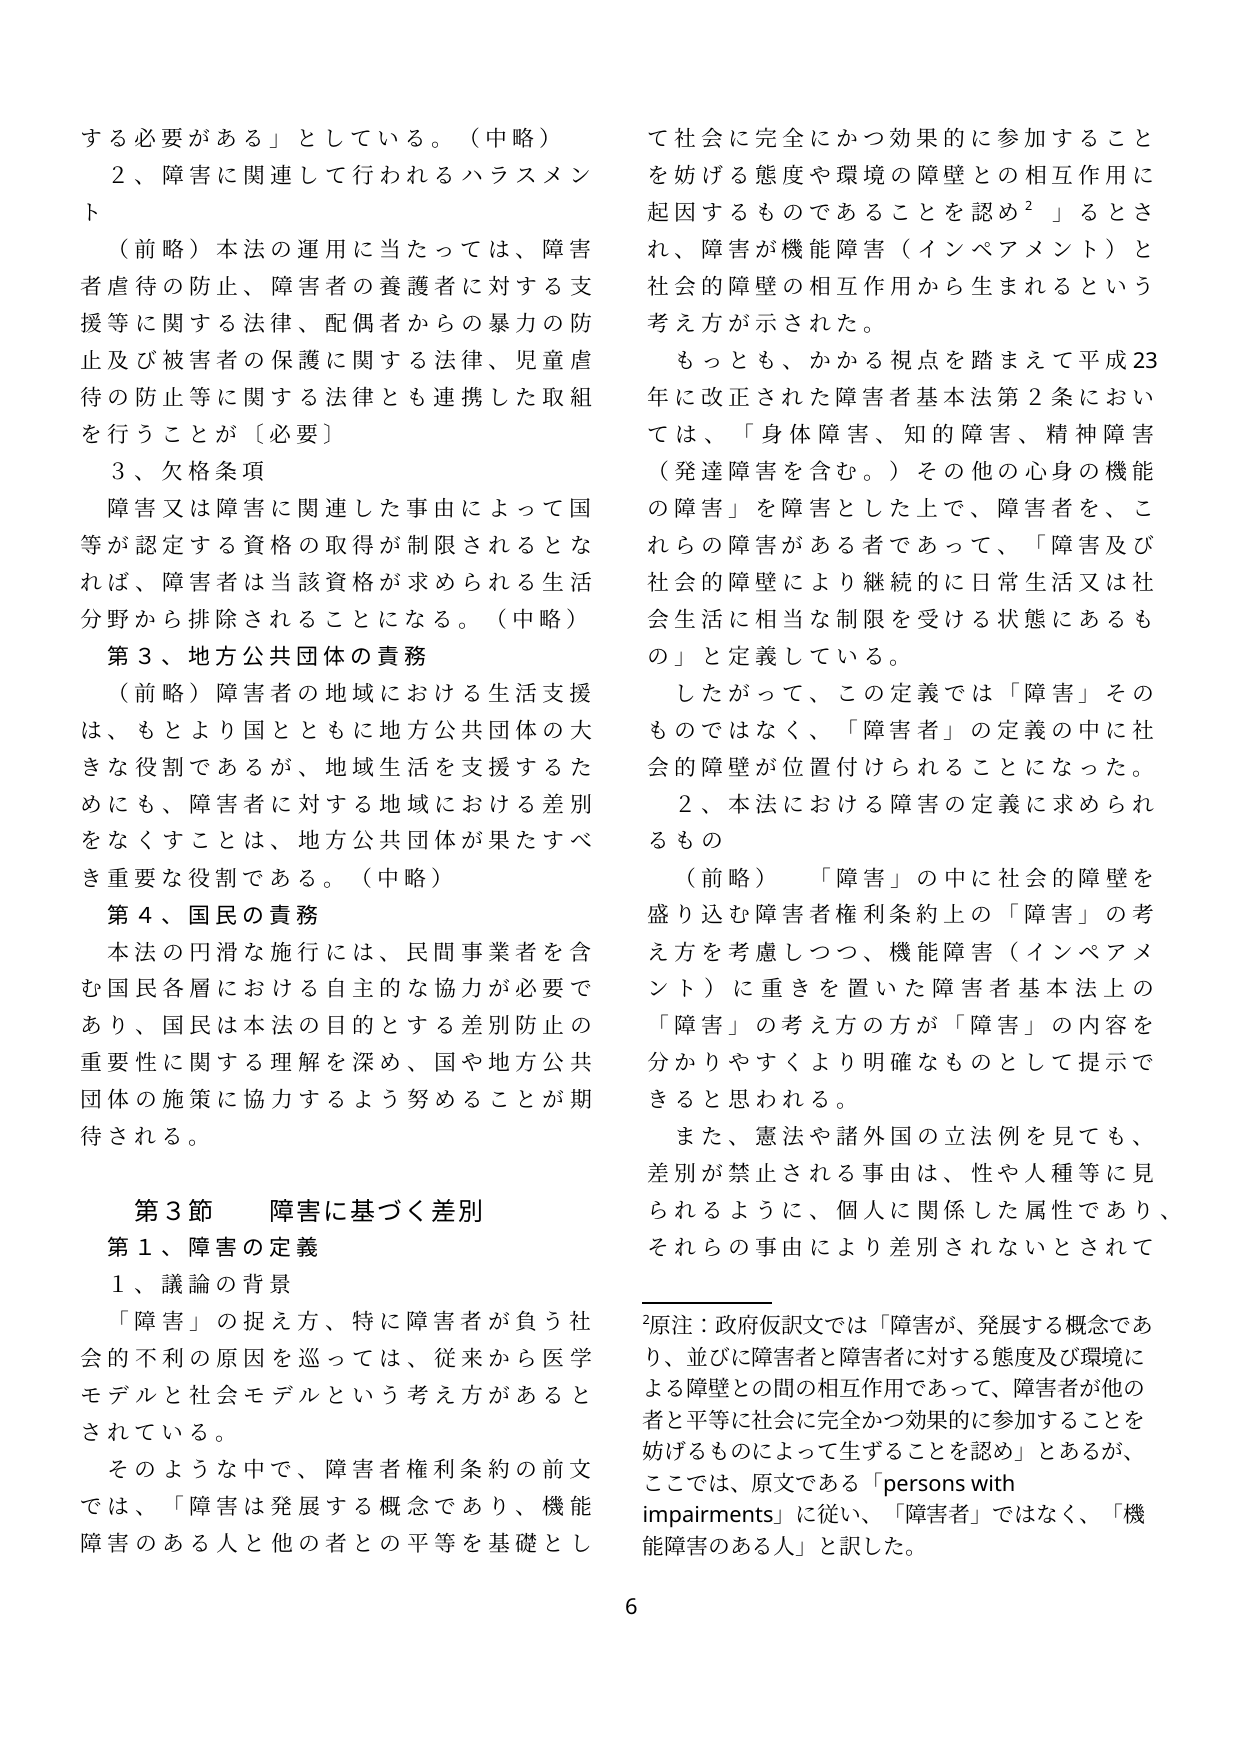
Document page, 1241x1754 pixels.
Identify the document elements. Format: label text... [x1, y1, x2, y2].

text したがって、この定義では「障害」そのものではなく、「障害者」の定義の中に社会的障壁が位置付けられることになった。 [642, 673, 1160, 784]
text そのような中で、障害者権利条約の前文では、「障害は発展する概念であり、機能障害のある人と他の者との平等を基礎として社会に完全にかつ効果的に参加することを妨げる態度や環境の障壁との相互作用に起因するものであることを認め」るとされ、障害が機能障害（インペアメント）と社会的障壁の相互作用から生まれるという考え方が示された。 [81, 1450, 598, 1561]
text （前略）本法の運用に当たっては、障害者虐待の防止、障害者の養護者に対する支援等に関する法律、配偶者からの暴力の防止及び被害者の保護に関する法律、児童虐待の防止等に関する法律とも連携した取組を行うことが〔必要〕 [81, 229, 598, 451]
text （前略）障害者の地域における生活支援は、もとより国とともに地方公共団体の大きな役割であるが、地域生活を支援するためにも、障害者に対する地域における差別をなくすことは、地方公共団体が果たすべき重要な役割である。（中略） [81, 673, 598, 895]
subtitle 第４、国民の責務 [81, 895, 598, 932]
text ３、欠格条項 [81, 451, 598, 488]
text ２、障害に関連して行われるハラスメント [81, 155, 598, 229]
text （前略） 「障害」の中に社会的障壁を盛り込む障害者権利条約上の「障害」の考え方を考慮しつつ、機能障害（インペアメント）に重きを置いた障害者基本法上の「障害」の考え方の方が「障害」の内容を分かりやすくより明確なものとして提示できると思われる。 [642, 858, 1160, 1117]
text また、憲法や諸外国の立法例を見ても、差別が禁止される事由は、性や人種等に見られるように、個人に関係した属性であり、それらの事由により差別されないとされている。したがって、本法においても、個人の属性といった観点から「障害」が定義されることが求められる。 [642, 1117, 1160, 1265]
text 「障害」の捉え方、特に障害者が負う社会的不利の原因を巡っては、従来から医学モデルと社会モデルという考え方があるとされている。 [81, 1302, 598, 1450]
text ２、本法における障害の定義に求められるもの [642, 784, 1160, 858]
text １、議論の背景 [81, 1265, 598, 1302]
subtitle 第３節 障害に基づく差別 [81, 1191, 598, 1228]
text 本法の円滑な施行には、民間事業者を含む国民各層における自主的な協力が必要であり、国民は本法の目的とする差別防止の重要性に関する理解を深め、国や地方公共団体の施策に協力するよう努めることが期待される。 [81, 932, 598, 1154]
subtitle 第１、障害の定義 [81, 1228, 598, 1265]
text そのような中で、障害者権利条約の前文では、「障害は発展する概念であり、機能障害のある人と他の者との平等を基礎として社会に完全にかつ効果的に参加することを妨げる態度や環境の障壁との相互作用に起因するものであることを認め」るとされ、障害が機能障害（インペアメント）と社会的障壁の相互作用から生まれるという考え方が示された。 [642, 118, 1160, 340]
text 障害又は障害に関連した事由によって国等が認定する資格の取得が制限されるとなれば、障害者は当該資格が求められる生活分野から排除されることになる。（中略） [81, 488, 598, 636]
subtitle 第３、地方公共団体の責務 [81, 636, 598, 673]
text もっとも、かかる視点を踏まえて平成23年に改正された障害者基本法第２条においては、「身体障害、知的障害、精神障害（発達障害を含む。）その他の心身の機能の障害」を障害とした上で、障害者を、これらの障害がある者であって、「障害及び社会的障壁により継続的に日常生活又は社会生活に相当な制限を受ける状態にあるもの」と定義している。 [642, 340, 1160, 673]
